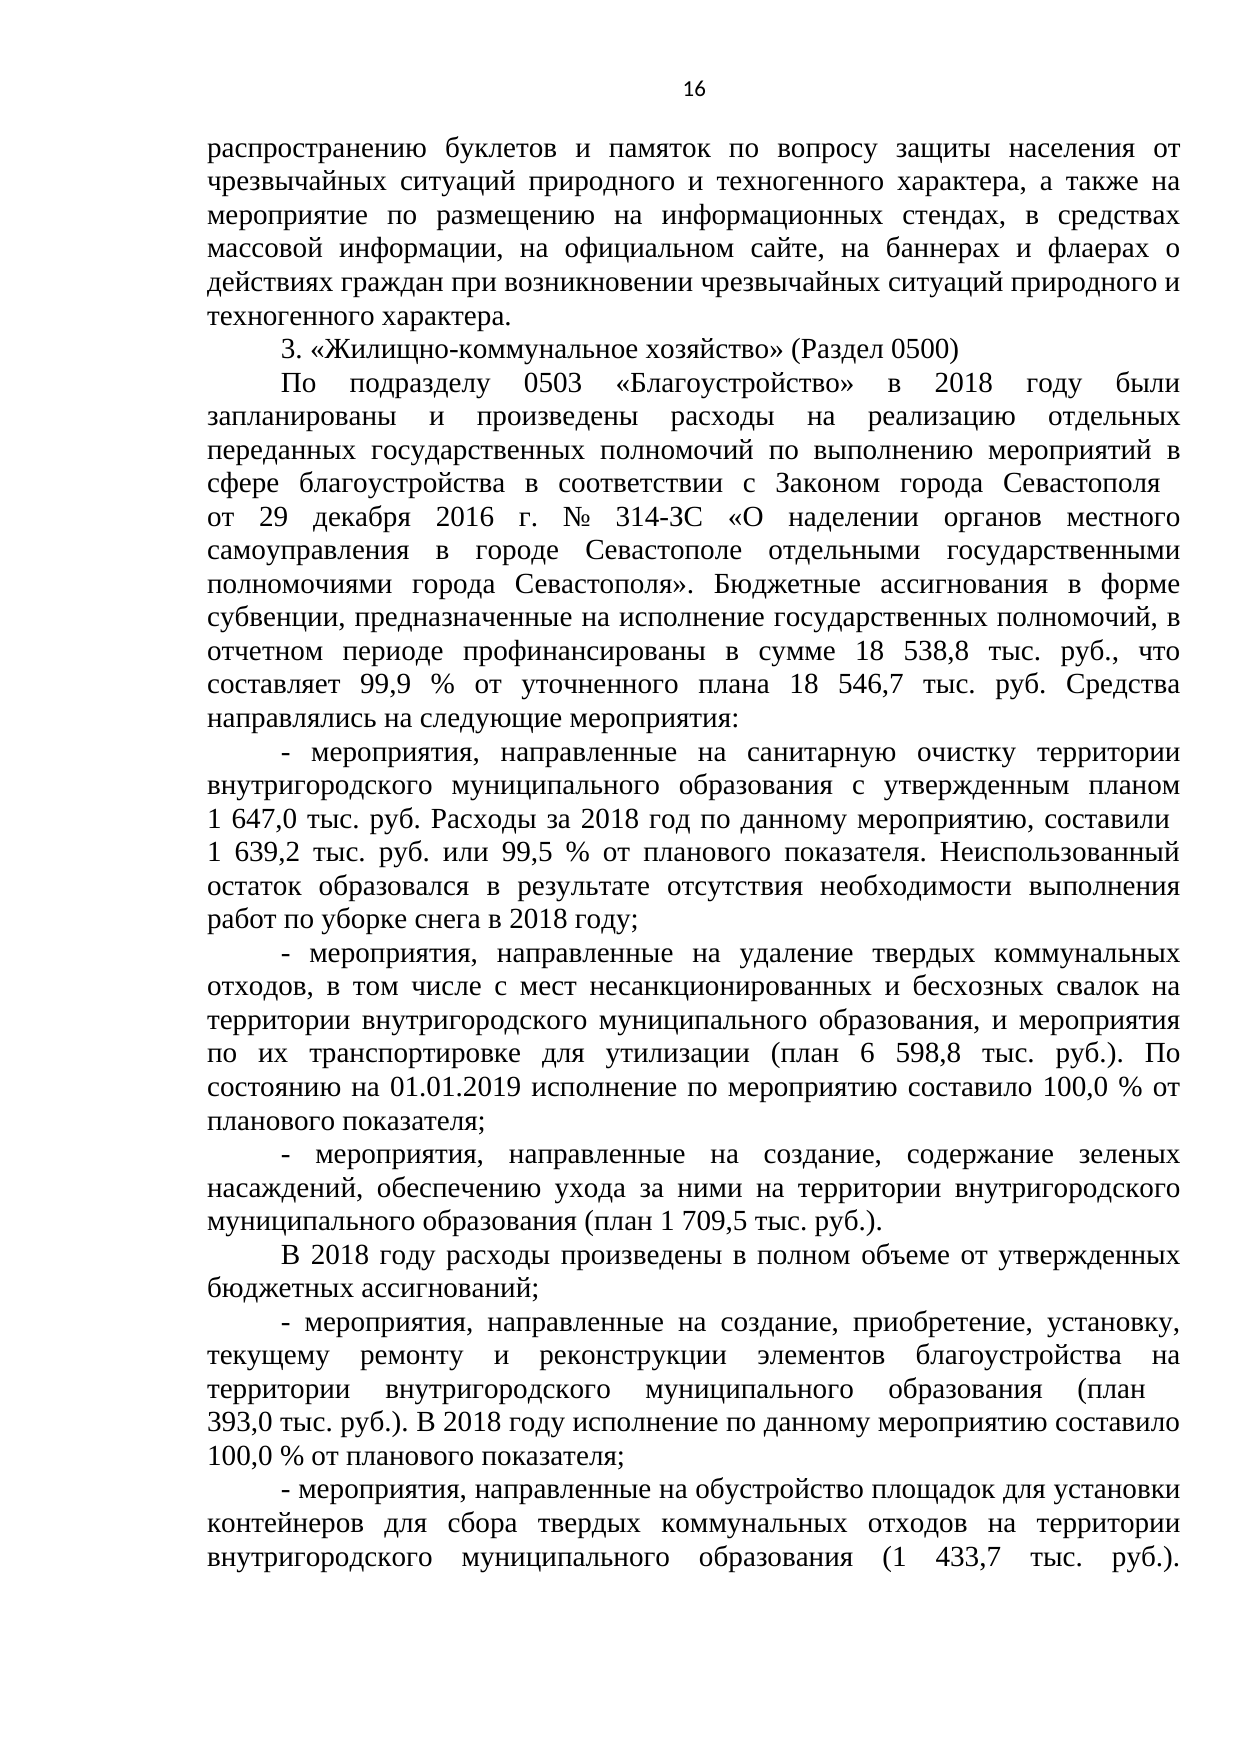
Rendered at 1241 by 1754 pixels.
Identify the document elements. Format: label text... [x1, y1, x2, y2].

text - мероприятия, направленные на создание, содержание зеленых насаждений, обеспечению ухода за ними на территории внутригородского муниципального образования (план 1 709,5 тыс. руб.). [207, 1136, 1181, 1237]
text В 2018 году расходы произведены в полном объеме от утвержденных бюджетных ассигнований; [207, 1237, 1181, 1304]
text - мероприятия, направленные на санитарную очистку территории внутригородского муниципального образования с утвержденным планом 1 647,0 тыс. руб. Расходы за 2018 год по данному мероприятию, составили 1 639,2 тыс. руб. или 99,5 % от планового показателя. Неиспользованный остаток образовался в результате отсутствия необходимости выполнения работ по уборке снега в 2018 году; [207, 734, 1181, 935]
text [207, 1472, 1181, 1572]
text - мероприятия, направленные на создание, приобретение, установку, текущему ремонту и реконструкции элементов благоустройства на территории внутригородского муниципального образования (план 393,0 тыс. руб.). В 2018 году исполнение по данному мероприятию составило 100,0 % от планового показателя; [207, 1304, 1181, 1472]
text - мероприятия, направленные на удаление твердых коммунальных отходов, в том числе с мест несанкционированных и бесхозных свалок на территории внутригородского муниципального образования, и мероприятия по их транспортировке для утилизации (план 6 598,8 тыс. руб.). По состоянию на 01.01.2019 исполнение по мероприятию составило 100,0 % от планового показателя; [207, 935, 1181, 1136]
text 3. «Жилищно-коммунальное хозяйство» (Раздел 0500) [207, 331, 1181, 365]
text По подразделу 0503 «Благоустройство» в 2018 году были запланированы и произведены расходы на реализацию отдельных переданных государственных полномочий по выполнению мероприятий в сфере благоустройства в соответствии с Законом города Севастополя от 29 декабря 2016 г. № 314-ЗС «О наделении органов местного самоуправления в городе Севастополе отдельными государственными полномочиями города Севастополя». Бюджетные ассигнования в форме субвенции, предназначенные на исполнение государственных полномочий, в отчетном периоде профинансированы в сумме 18 538,8 тыс. руб., что составляет 99,9 % от уточненного плана 18 546,7 тыс. руб. Средства направлялись на следующие мероприятия: [207, 365, 1181, 734]
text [207, 130, 1181, 331]
